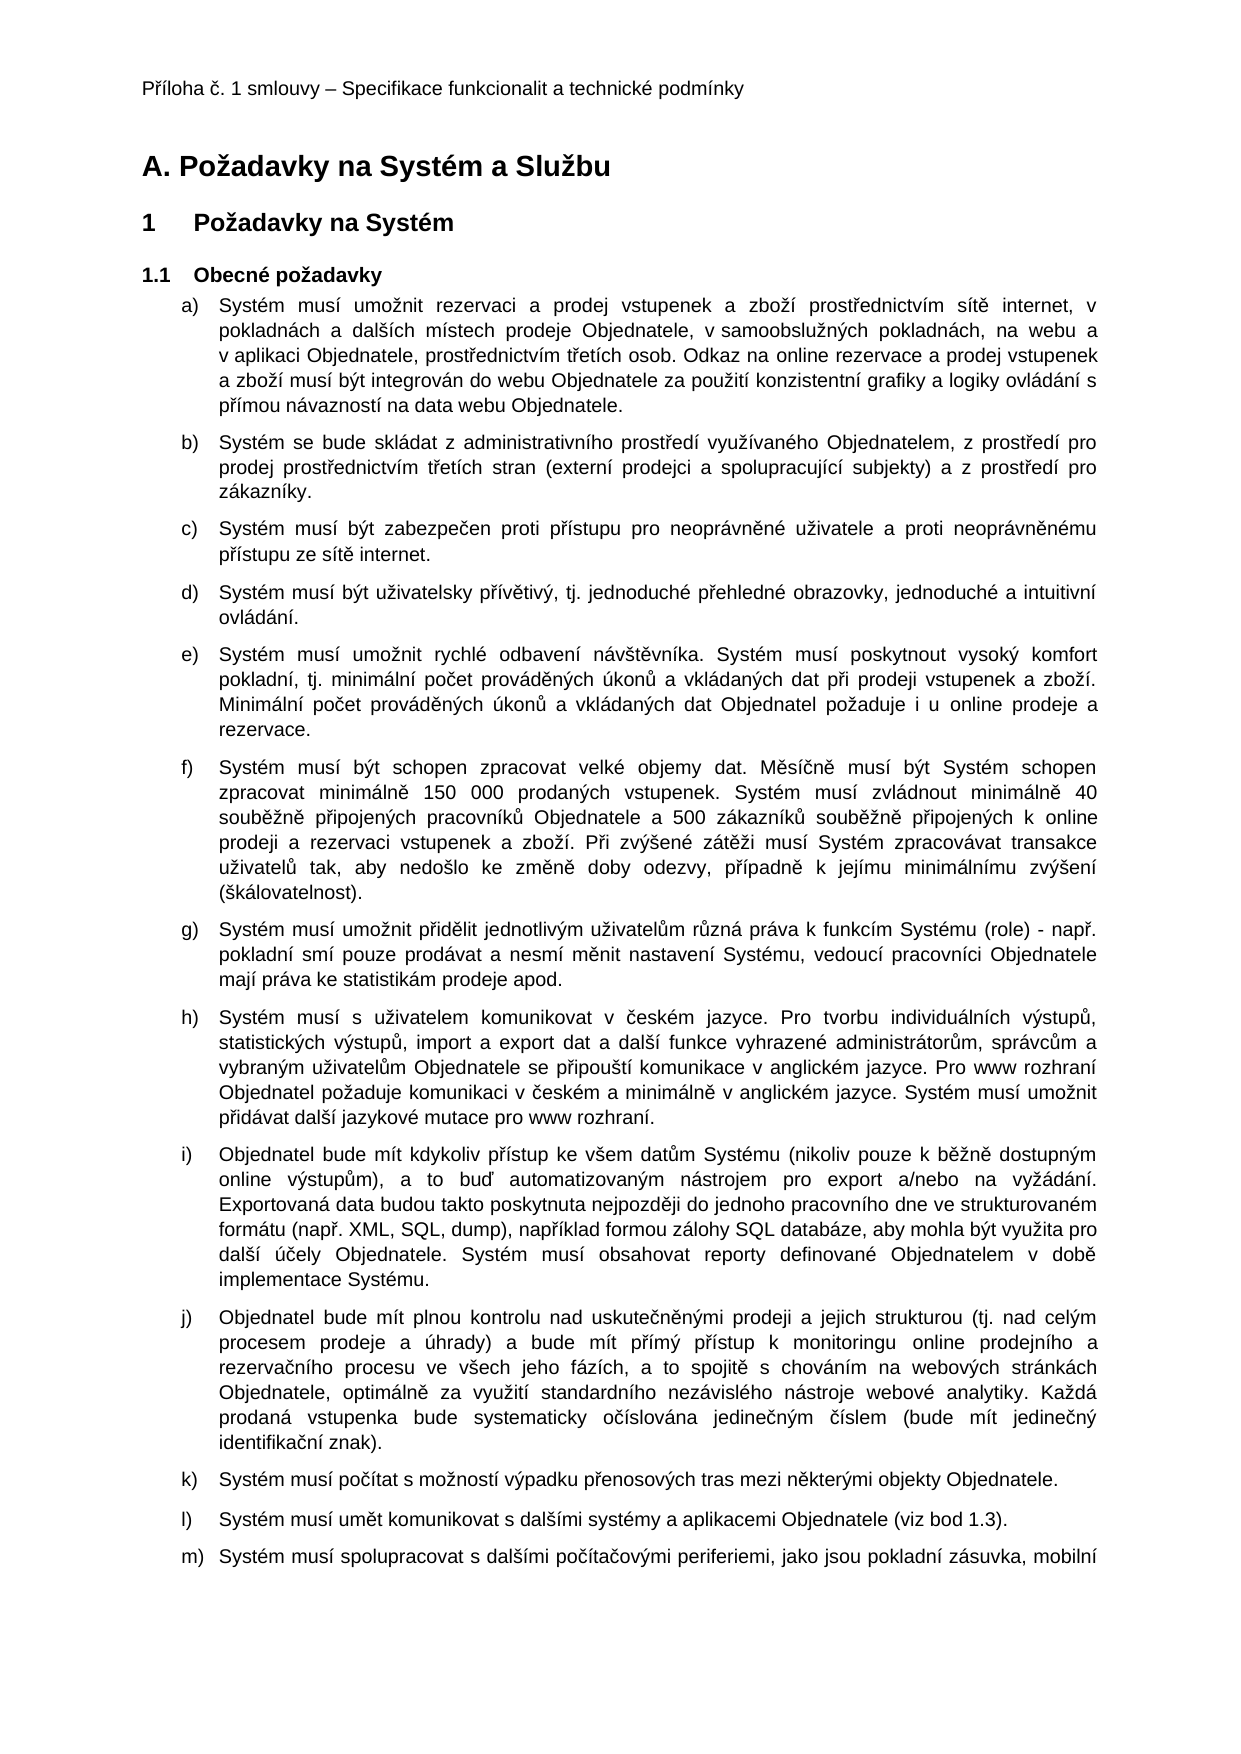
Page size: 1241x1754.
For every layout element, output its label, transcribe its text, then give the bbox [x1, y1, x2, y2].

list Systém musí s uživatelem komunikovat v českém jazyce. Pro tvorbu individuálních výstupů, statistických výstupů, import a export dat a další funkce vyhrazené administrátorům, správcům a vybraným uživatelům Objednatele se připouští komunikace v anglickém jazyce. Pro www rozhraní Objednatel požaduje komunikaci v českém a minimálně v anglickém jazyce. Systém musí umožnit přidávat další jazykové mutace pro www rozhraní. [181, 1004, 1098, 1129]
list Obecné požadavky [142, 242, 1098, 292]
list Systém musí být zabezpečen proti přístupu pro neoprávněné uživatele a proti neoprávněnému přístupu ze sítě internet. [181, 515, 1098, 566]
list Systém musí být schopen zpracovat velké objemy dat. Měsíčně musí být Systém schopen zpracovat minimálně 150 000 prodaných vstupenek. Systém musí zvládnout minimálně 40 souběžně připojených pracovníků Objednatele a 500 zákazníků souběžně připojených k online prodeji a rezervaci vstupenek a zboží. Při zvýšené zátěži musí Systém zpracovávat transakce uživatelů tak, aby nedošlo ke změně doby odezvy, případně k jejímu minimálnímu zvýšení (škálovatelnost). [181, 754, 1098, 904]
list Systém se bude skládat z administrativního prostředí využívaného Objednatelem, z prostředí pro prodej prostřednictvím třetích stran (externí prodejci a spolupracující subjekty) a z prostředí pro zákazníky. [181, 430, 1098, 503]
text A. Požadavky na Systém a Službu [142, 150, 1098, 183]
list Systém musí umožnit rychlé odbavení návštěvníka. Systém musí poskytnout vysoký komfort pokladní, tj. minimální počet prováděných úkonů a vkládaných dat při prodeji vstupenek a zboží. Minimální počet prováděných úkonů a vkládaných dat Objednatel požaduje i u online prodeje a rezervace. [181, 642, 1098, 742]
list Požadavky na Systém [142, 191, 1098, 242]
list Systém musí počítat s možností výpadku přenosových tras mezi některými objekty Objednatele. [181, 1467, 1098, 1492]
list Objednatel bude mít plnou kontrolu nad uskutečněnými prodeji a jejich strukturou (tj. nad celým procesem prodeje a úhrady) a bude mít přímý přístup k monitoringu online prodejního a rezervačního procesu ve všech jeho fázích, a to spojitě s chováním na webových stránkách Objednatele, optimálně za využití standardního nezávislého nástroje webové analytiky. Každá prodaná vstupenka bude systematicky očíslována jedinečným číslem (bude mít jedinečný identifikační znak). [181, 1304, 1098, 1454]
list Systém musí umožnit rezervaci a prodej vstupenek a zboží prostřednictvím sítě internet, v pokladnách a dalších místech prodeje Objednatele, v samoobslužných pokladnách, na webu a v aplikaci Objednatele, prostřednictvím třetích osob. Odkaz na online rezervace a prodej vstupenek a zboží musí být integrován do webu Objednatele za použití konzistentní grafiky a logiky ovládání s přímou návazností na data webu Objednatele. [181, 292, 1098, 417]
text Příloha č. 1 smlouvy – Specifikace funkcionalit a technické podmínky [142, 78, 1098, 100]
list Systém musí být uživatelsky přívětivý, tj. jednoduché přehledné obrazovky, jednoduché a intuitivní ovládání. [181, 579, 1098, 629]
list Systém musí umožnit přidělit jednotlivým uživatelům různá práva k funkcím Systému (role) - např. pokladní smí pouze prodávat a nesmí měnit nastavení Systému, vedoucí pracovníci Objednatele mají práva ke statistikám prodeje apod. [181, 917, 1098, 992]
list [181, 1544, 1098, 1569]
list Objednatel bude mít kdykoliv přístup ke všem datům Systému (nikoliv pouze k běžně dostupným online výstupům), a to buď automatizovaným nástrojem pro export a/nebo na vyžádání. Exportovaná data budou takto poskytnuta nejpozději do jednoho pracovního dne ve strukturovaném formátu (např. XML, SQL, dump), například formou zálohy SQL databáze, aby mohla být využita pro další účely Objednatele. Systém musí obsahovat reporty definované Objednatelem v době implementace Systému. [181, 1142, 1098, 1292]
list Systém musí umět komunikovat s dalšími systémy a aplikacemi Objednatele (viz bod 1.3). [181, 1506, 1098, 1531]
